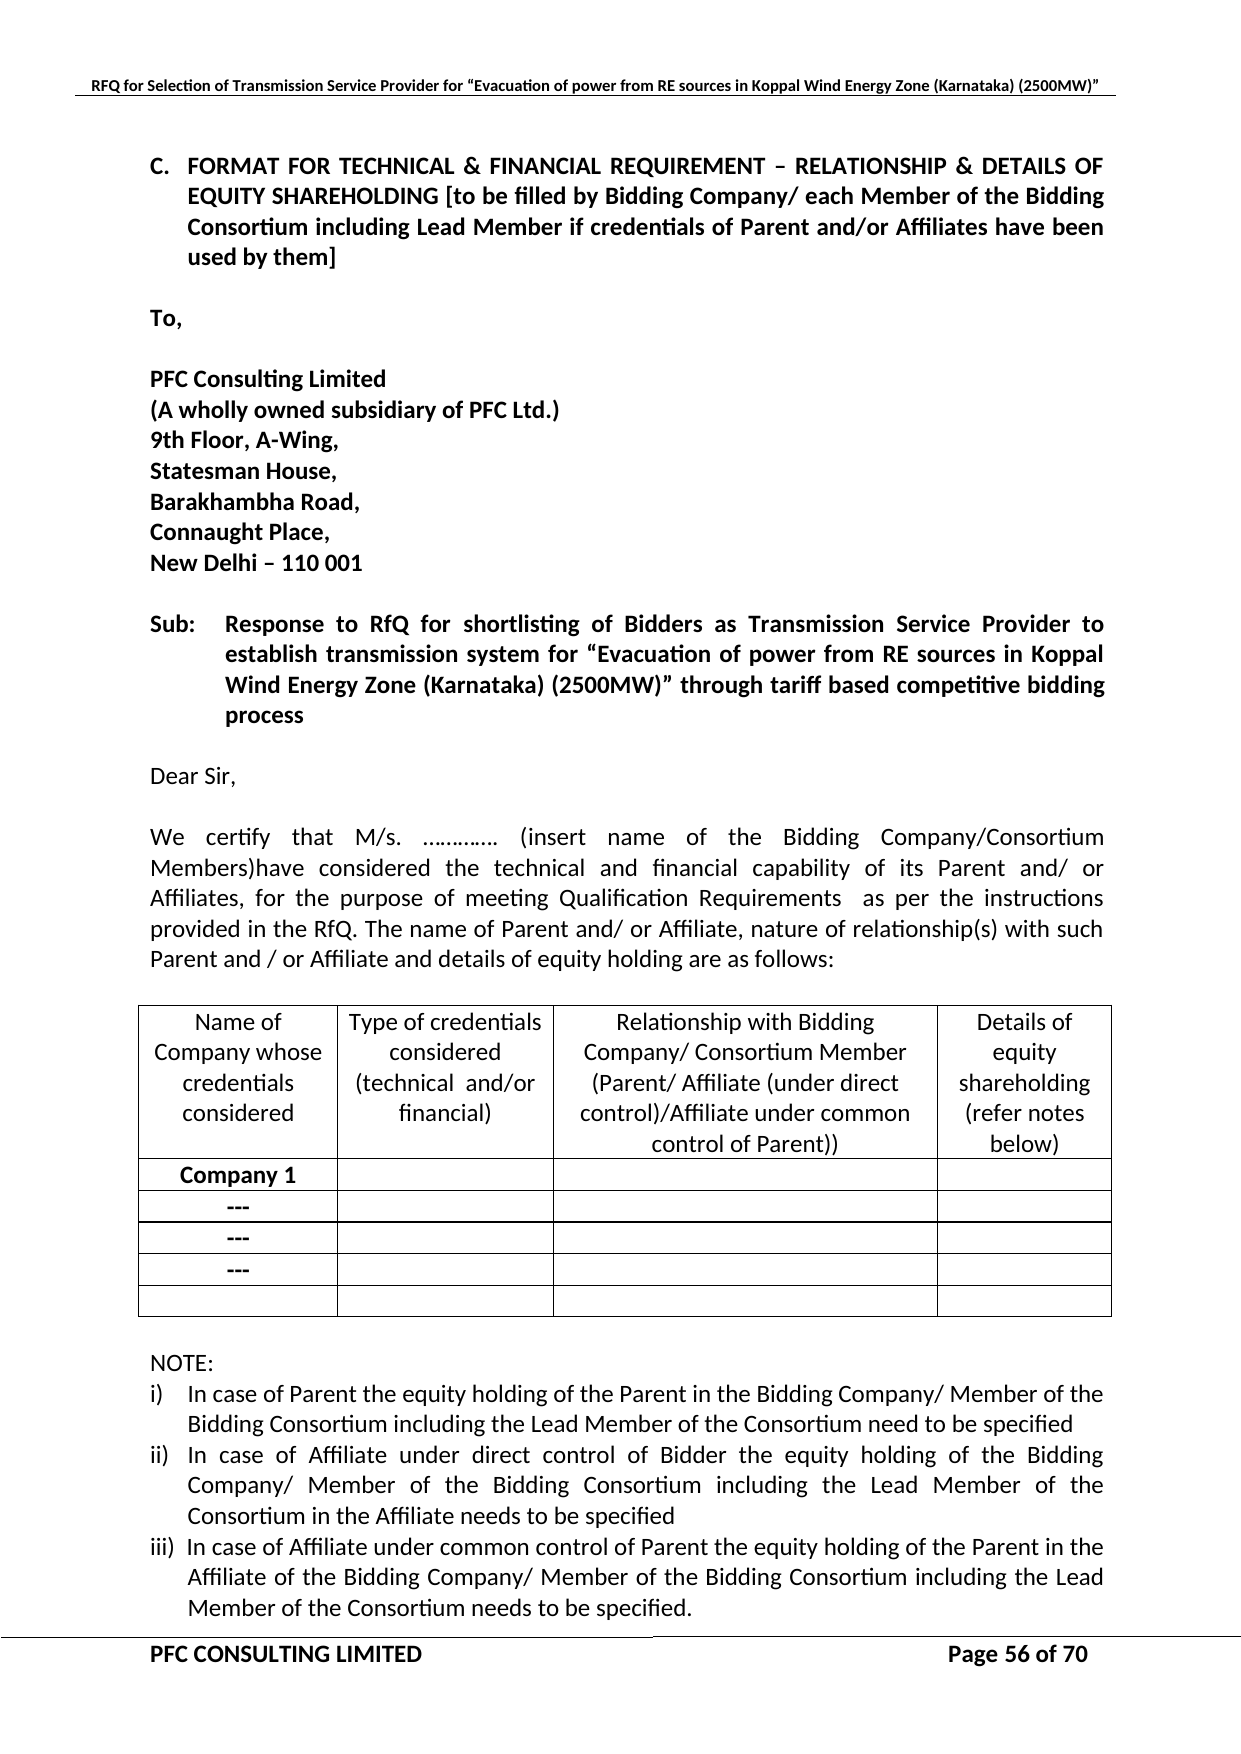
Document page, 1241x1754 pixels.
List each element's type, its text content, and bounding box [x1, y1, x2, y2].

text To, [150, 303, 1105, 333]
table_cell [338, 1286, 553, 1316]
text Dear Sir, [150, 760, 1105, 791]
text Statesman House, [150, 455, 1105, 486]
table_cell [938, 1286, 1111, 1316]
text iii) In case of Affiliate under common control of Parent the equity holding of the Parent in the Affiliate of the Bidding Company/ Member of the Bidding Consortium including the Lead Member of the Consortium needs to be specified. [150, 1531, 1105, 1622]
text Barakhambha Road, [150, 486, 1105, 516]
text We certify that M/s. …………. (insert name of the Bidding Company/Consortium Members)have considered the technical and financial capability of its Parent and/ or Affiliates, for the purpose of meeting Qualification Requirements as per the instructions provided in the RfQ. The name of Parent and/ or Affiliate, nature of relationship(s) with such Parent and / or Affiliate and details of equity holding are as follows: [150, 821, 1105, 974]
table_cell [554, 1254, 937, 1284]
table_cell [554, 1223, 937, 1253]
text Sub: Response to RfQ for shortlisting of Bidders as Transmission Service Provider to establish transmission system for “Evacuation of power from RE sources in Koppal Wind Energy Zone (Karnataka) (2500MW)” through tariff based competitive bidding process [150, 608, 1105, 730]
table_header Relationship with Bidding Company/ Consortium Member (Parent/ Affiliate (under direct control)/Affiliate under common control of Parent)) [554, 1006, 937, 1158]
table_cell --- [139, 1191, 337, 1221]
table_cell [938, 1254, 1111, 1284]
table_cell Company 1 [139, 1159, 337, 1190]
text (A wholly owned subsidiary of PFC Ltd.) [150, 394, 1105, 425]
text NOTE: [150, 1348, 1105, 1378]
table_cell --- [139, 1254, 337, 1284]
text 9th Floor, A-Wing, [150, 425, 1105, 455]
table_cell --- [139, 1223, 337, 1253]
table_header Type of credentials considered (technical and/or financial) [338, 1006, 553, 1158]
text ii) In case of Affiliate under direct control of Bidder the equity holding of the Bidding Company/ Member of the Bidding Consortium including the Lead Member of the Consortium in the Affiliate needs to be specified [150, 1439, 1105, 1531]
table_cell [938, 1191, 1111, 1221]
text PFC Consulting Limited [150, 364, 1105, 394]
table_cell [554, 1191, 937, 1221]
text New Delhi – 110 001 [150, 547, 1105, 577]
text i) In case of Parent the equity holding of the Parent in the Bidding Company/ Member of the Bidding Consortium including the Lead Member of the Consortium need to be specified [150, 1378, 1105, 1439]
text Connaught Place, [150, 516, 1105, 547]
table_cell [554, 1286, 937, 1316]
list FORMAT FOR TECHNICAL & FINANCIAL REQUIREMENT – RELATIONSHIP & DETAILS OF EQUITY SHAREHOLDING [to be filled by Bidding Company/ each Member of the Bidding Consortium including Lead Member if credentials of Parent and/or Affiliates have been used by them] [150, 150, 1105, 272]
table_cell [938, 1223, 1111, 1253]
table_cell [338, 1223, 553, 1253]
table_cell [554, 1159, 937, 1190]
table_header Details of equity shareholding (refer notes below) [938, 1006, 1111, 1158]
table_cell [338, 1254, 553, 1284]
table_cell [338, 1191, 553, 1221]
table_cell [139, 1286, 337, 1316]
table_cell [938, 1159, 1111, 1190]
table_header Name of Company whose credentials considered [139, 1006, 337, 1158]
table_cell [338, 1159, 553, 1190]
